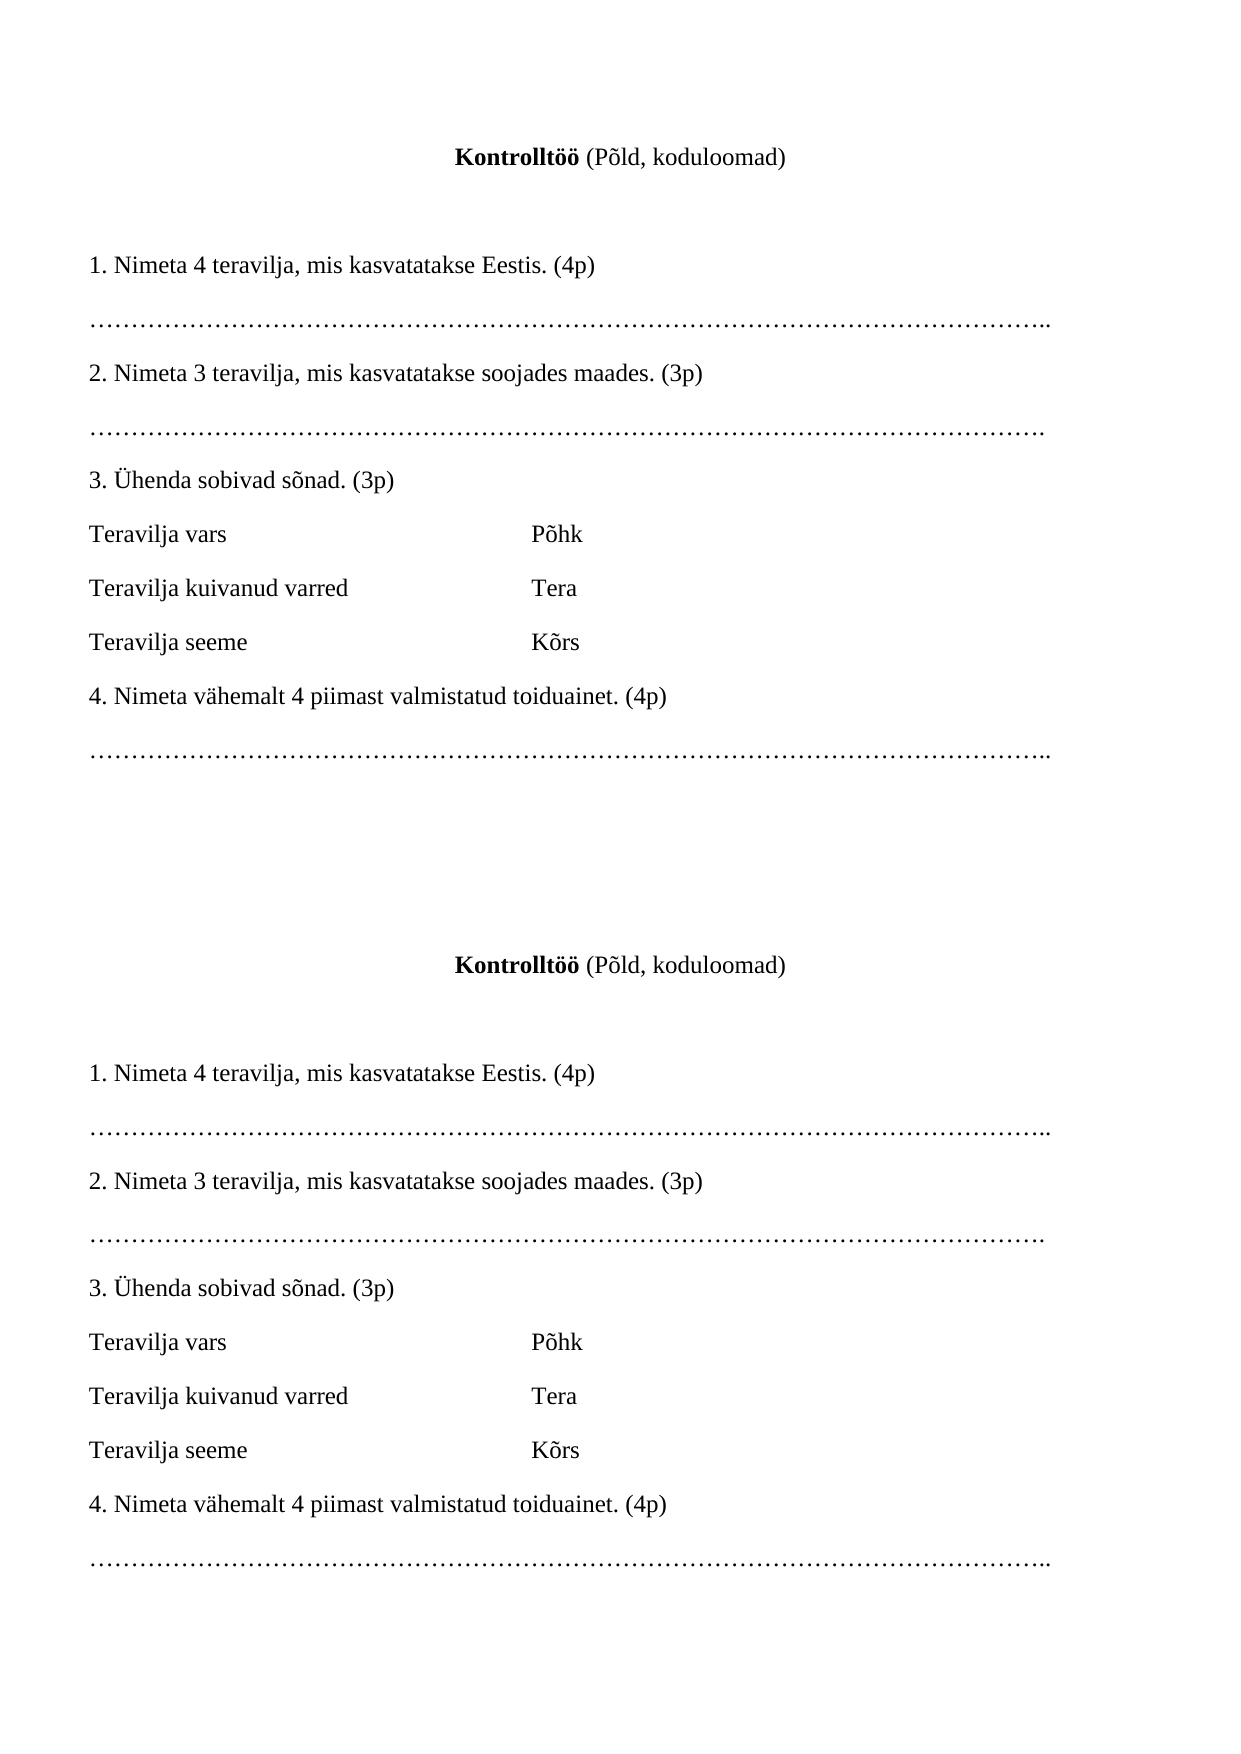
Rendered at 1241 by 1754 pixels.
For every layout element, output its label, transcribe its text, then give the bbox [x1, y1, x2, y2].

text 2. Nimeta 3 teravilja, mis kasvatatakse soojades maades. (3p) [89, 1166, 1152, 1194]
text 1. Nimeta 4 teravilja, mis kasvatatakse Eestis. (4p) [89, 250, 1152, 279]
text 2. Nimeta 3 teravilja, mis kasvatatakse soojades maades. (3p) [89, 358, 1152, 387]
text Kontrolltöö (Põld, koduloomad) [89, 950, 1152, 979]
text 1. Nimeta 4 teravilja, mis kasvatatakse Eestis. (4p) [89, 1058, 1152, 1087]
text …………………………………………………………………………………………………….. [89, 735, 1152, 764]
text ……………………………………………………………………………………………………. [89, 412, 1152, 441]
text 3. Ühenda sobivad sõnad. (3p) [89, 1273, 1152, 1302]
text Teravilja kuivanud varred Tera [89, 1381, 1152, 1410]
text Teravilja seeme Kõrs [89, 627, 1152, 656]
text Teravilja kuivanud varred Tera [89, 573, 1152, 602]
text Teravilja vars Põhk [89, 1327, 1152, 1356]
text ……………………………………………………………………………………………………. [89, 1219, 1152, 1248]
text …………………………………………………………………………………………………….. [89, 1543, 1152, 1571]
text 4. Nimeta vähemalt 4 piimast valmistatud toiduainet. (4p) [89, 1489, 1152, 1518]
text 3. Ühenda sobivad sõnad. (3p) [89, 466, 1152, 494]
text Teravilja vars Põhk [89, 519, 1152, 548]
text …………………………………………………………………………………………………….. [89, 1112, 1152, 1141]
text Kontrolltöö (Põld, koduloomad) [89, 142, 1152, 171]
text Teravilja seeme Kõrs [89, 1435, 1152, 1464]
text 4. Nimeta vähemalt 4 piimast valmistatud toiduainet. (4p) [89, 681, 1152, 710]
text …………………………………………………………………………………………………….. [89, 304, 1152, 333]
